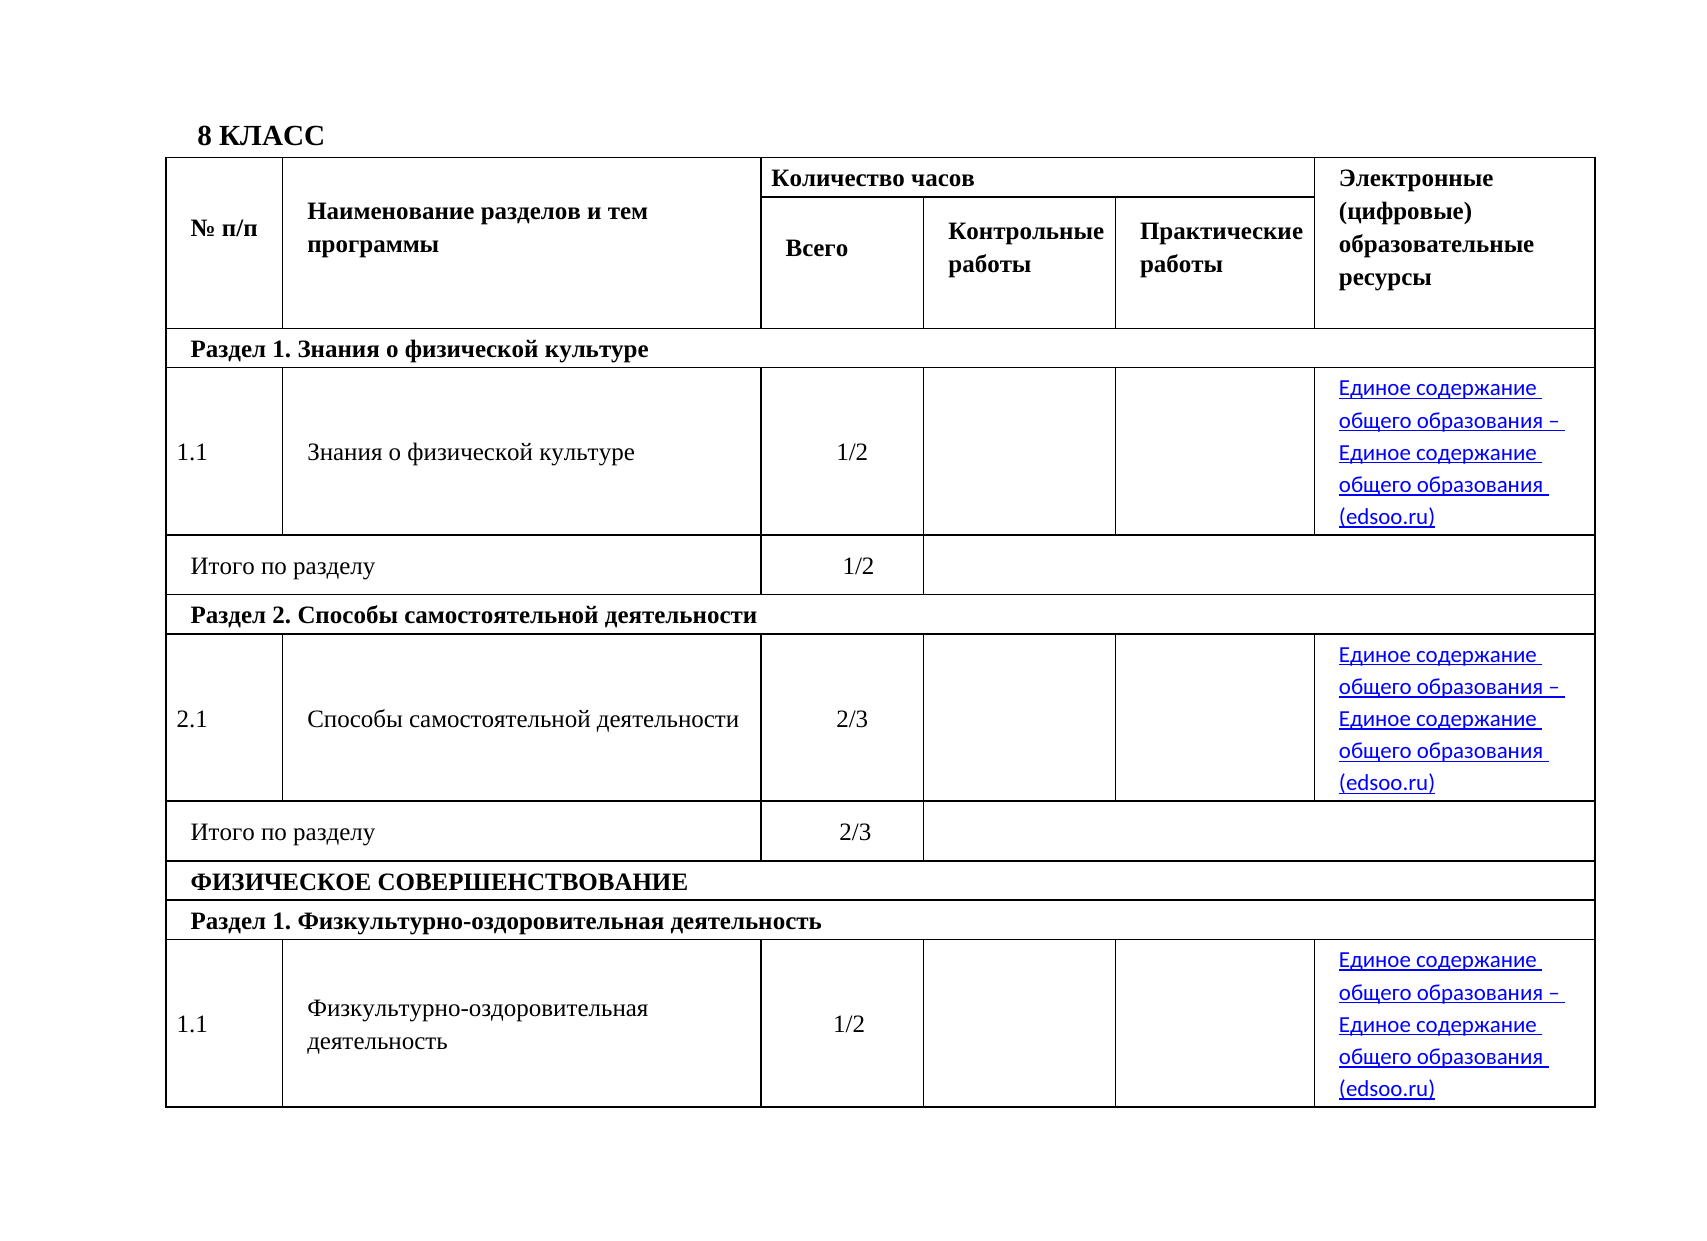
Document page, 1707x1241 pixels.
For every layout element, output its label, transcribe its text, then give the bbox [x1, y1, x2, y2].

table_cell Контрольные работы [924, 198, 1115, 327]
table_header № п/п [167, 158, 282, 327]
table_cell Раздел 1. Знания о физической культуре [167, 329, 1594, 367]
text 8 КЛАСС [190, 118, 1618, 152]
table_cell 2/3 [762, 802, 923, 860]
table_cell 1/2 [762, 368, 923, 534]
table_cell [924, 940, 1115, 1106]
table_cell Всего [762, 198, 923, 327]
table_cell [924, 368, 1115, 534]
table_cell [924, 802, 1594, 860]
table_cell 2/3 [762, 635, 923, 800]
table_cell Раздел 1. Физкультурно-оздоровительная деятельность [167, 901, 1594, 939]
table_cell Физкультурно-оздоровительная деятельность [283, 940, 760, 1106]
table_cell Единое содержание общего образования – Единое содержание общего образования (edsoo.ru) [1315, 368, 1594, 534]
table_cell [1116, 368, 1314, 534]
table_cell ФИЗИЧЕСКОЕ СОВЕРШЕНСТВОВАНИЕ [167, 862, 1594, 899]
table_cell Знания о физической культуре [283, 368, 760, 534]
table_cell 1.1 [167, 940, 282, 1106]
table_cell Способы самостоятельной деятельности [283, 635, 760, 800]
table_cell 1/2 [762, 536, 923, 594]
table_cell Итого по разделу [167, 536, 760, 594]
table_header Наименование разделов и тем программы [283, 158, 760, 327]
table_cell [924, 536, 1594, 594]
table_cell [1315, 940, 1594, 1106]
table_cell 2.1 [167, 635, 282, 800]
table_cell Практические работы [1116, 198, 1314, 327]
table_cell [924, 635, 1115, 800]
table_cell [1116, 635, 1314, 800]
table_cell [1116, 940, 1314, 1106]
table_cell Раздел 2. Способы самостоятельной деятельности [167, 595, 1594, 633]
table_header Количество часов [762, 158, 1314, 196]
table_cell 1.1 [167, 368, 282, 534]
table_header Электронные (цифровые) образовательные ресурсы [1315, 158, 1594, 327]
table_cell 1/2 [762, 940, 923, 1106]
table_cell Итого по разделу [167, 802, 760, 860]
table_cell Единое содержание общего образования – Единое содержание общего образования (edsoo.ru) [1315, 635, 1594, 800]
